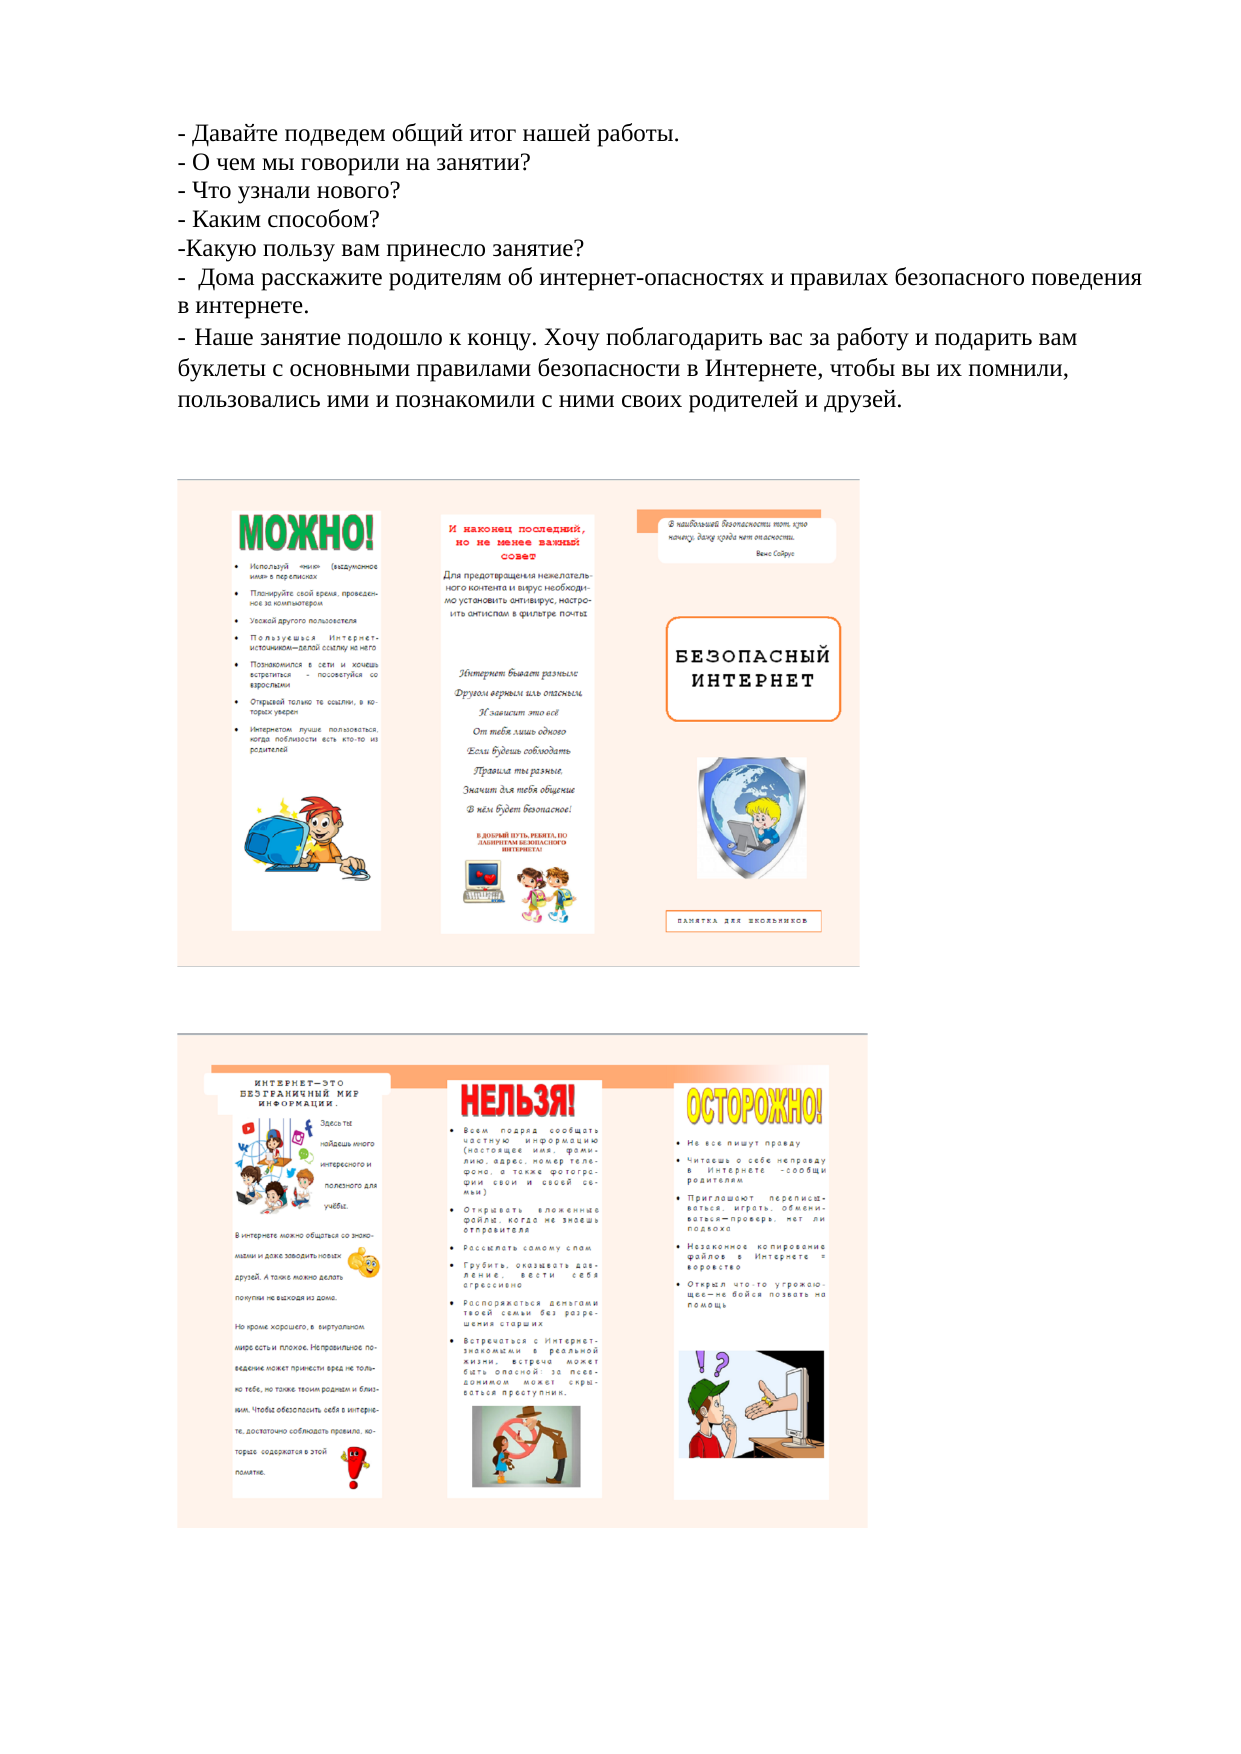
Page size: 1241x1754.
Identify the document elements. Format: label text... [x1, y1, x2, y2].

text -Какую пользу вам принесло занятие? [177, 233, 1152, 262]
text - Дома расскажите родителям об интернет-опасностях и правилах безопасного поведения в интернете. [177, 262, 1152, 319]
text - Наше занятие подошло к концу. Хочу поблагодарить вас за работу и подарить вам буклеты с основными правилами безопасности в Интернете, чтобы вы их помнили, пользовались ими и познакомили с ними своих родителей и друзей. [177, 319, 1152, 412]
picture [177, 479, 860, 967]
text - Что узнали нового? [177, 176, 1152, 204]
picture [177, 1033, 868, 1528]
text - О чем мы говорили на занятии? [177, 147, 1152, 176]
text - Давайте подведем общий итог нашей работы. [177, 118, 1152, 147]
text - Каким способом? [177, 204, 1152, 233]
